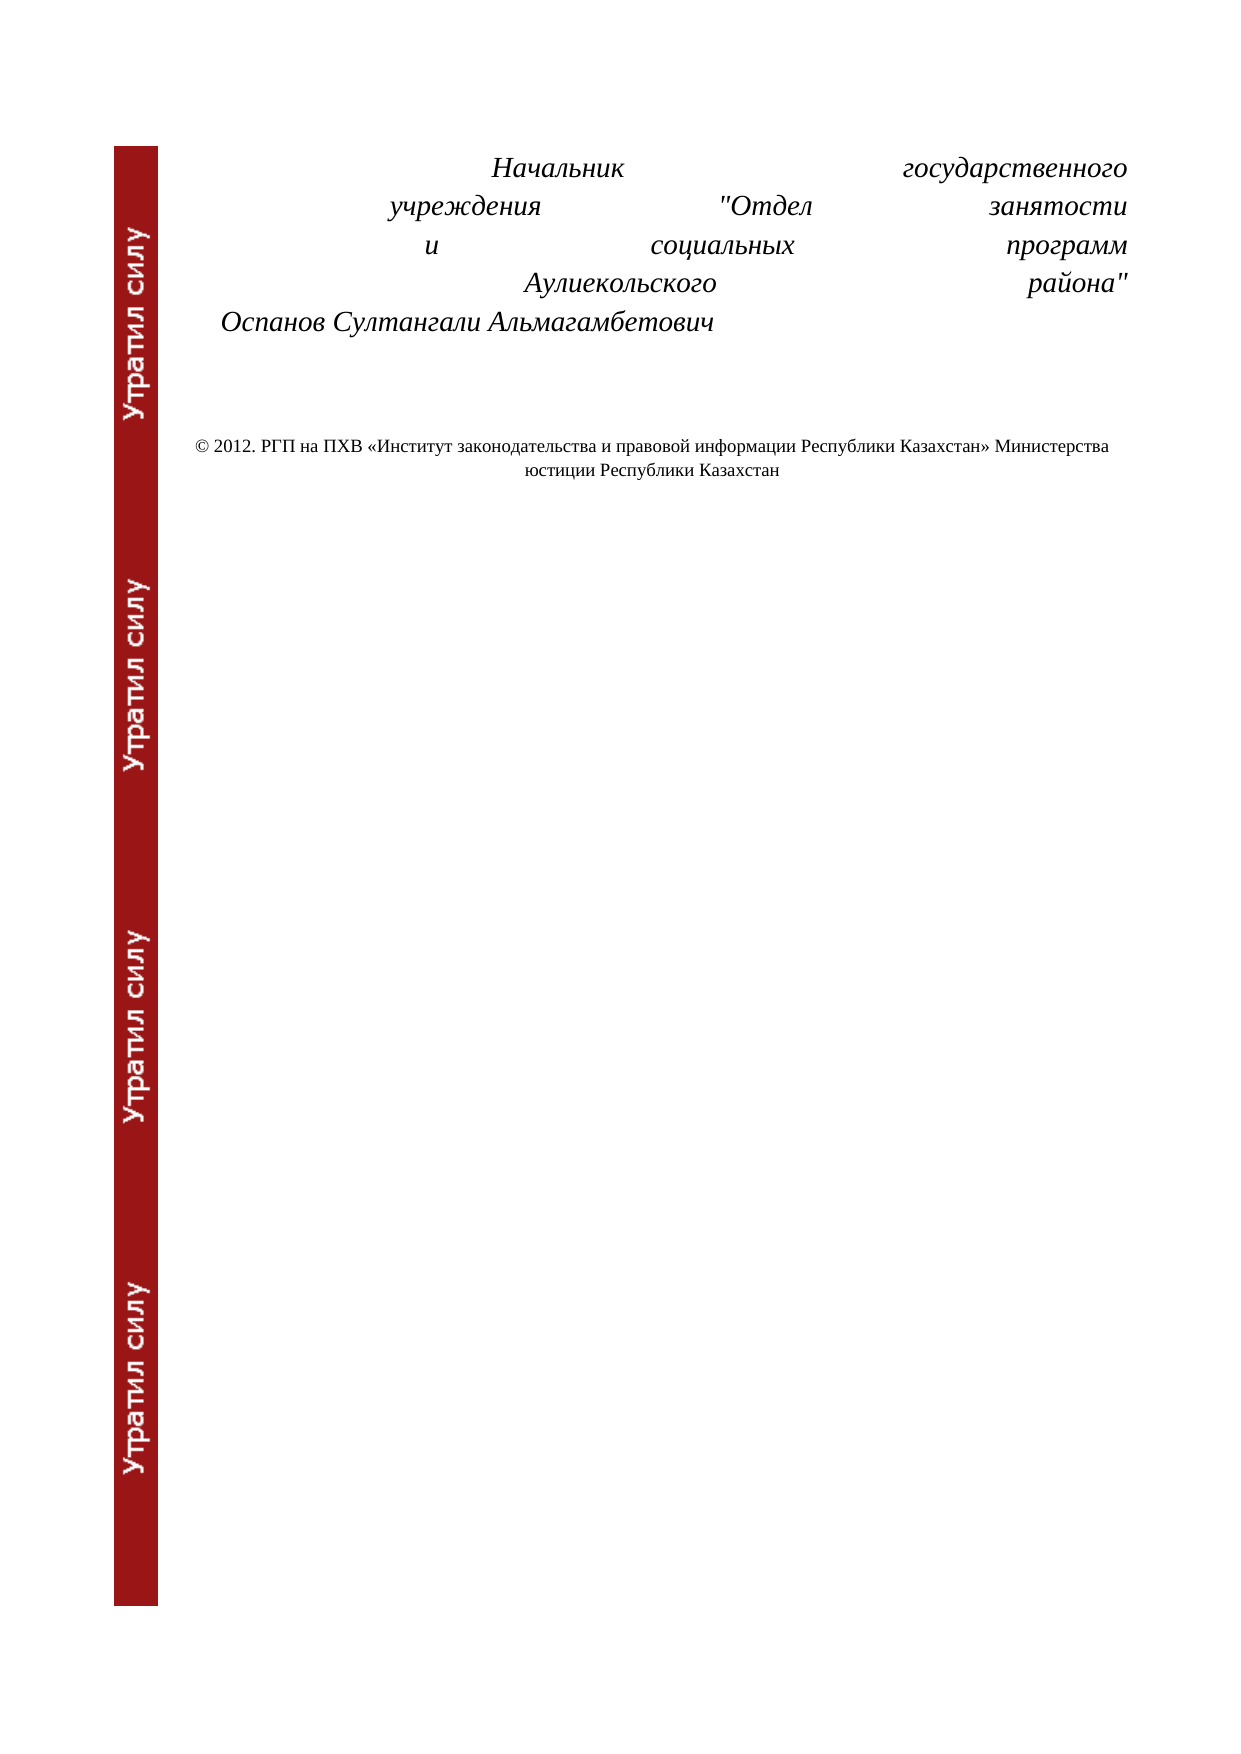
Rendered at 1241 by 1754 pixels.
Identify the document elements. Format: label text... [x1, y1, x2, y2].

text © 2012. РГП на ПХВ «Институт законодательства и правовой информации Республики Казахстан» Министерства юстиции Республики Казахстан [112, 434, 1128, 481]
picture [114, 481, 158, 1606]
text Начальник государственного учреждения "Отдел занятости и социальных программ Аулиекольского района" Оспанов Султангали Альмагамбетович [112, 150, 1128, 338]
picture [114, 146, 158, 150]
picture [114, 338, 158, 434]
